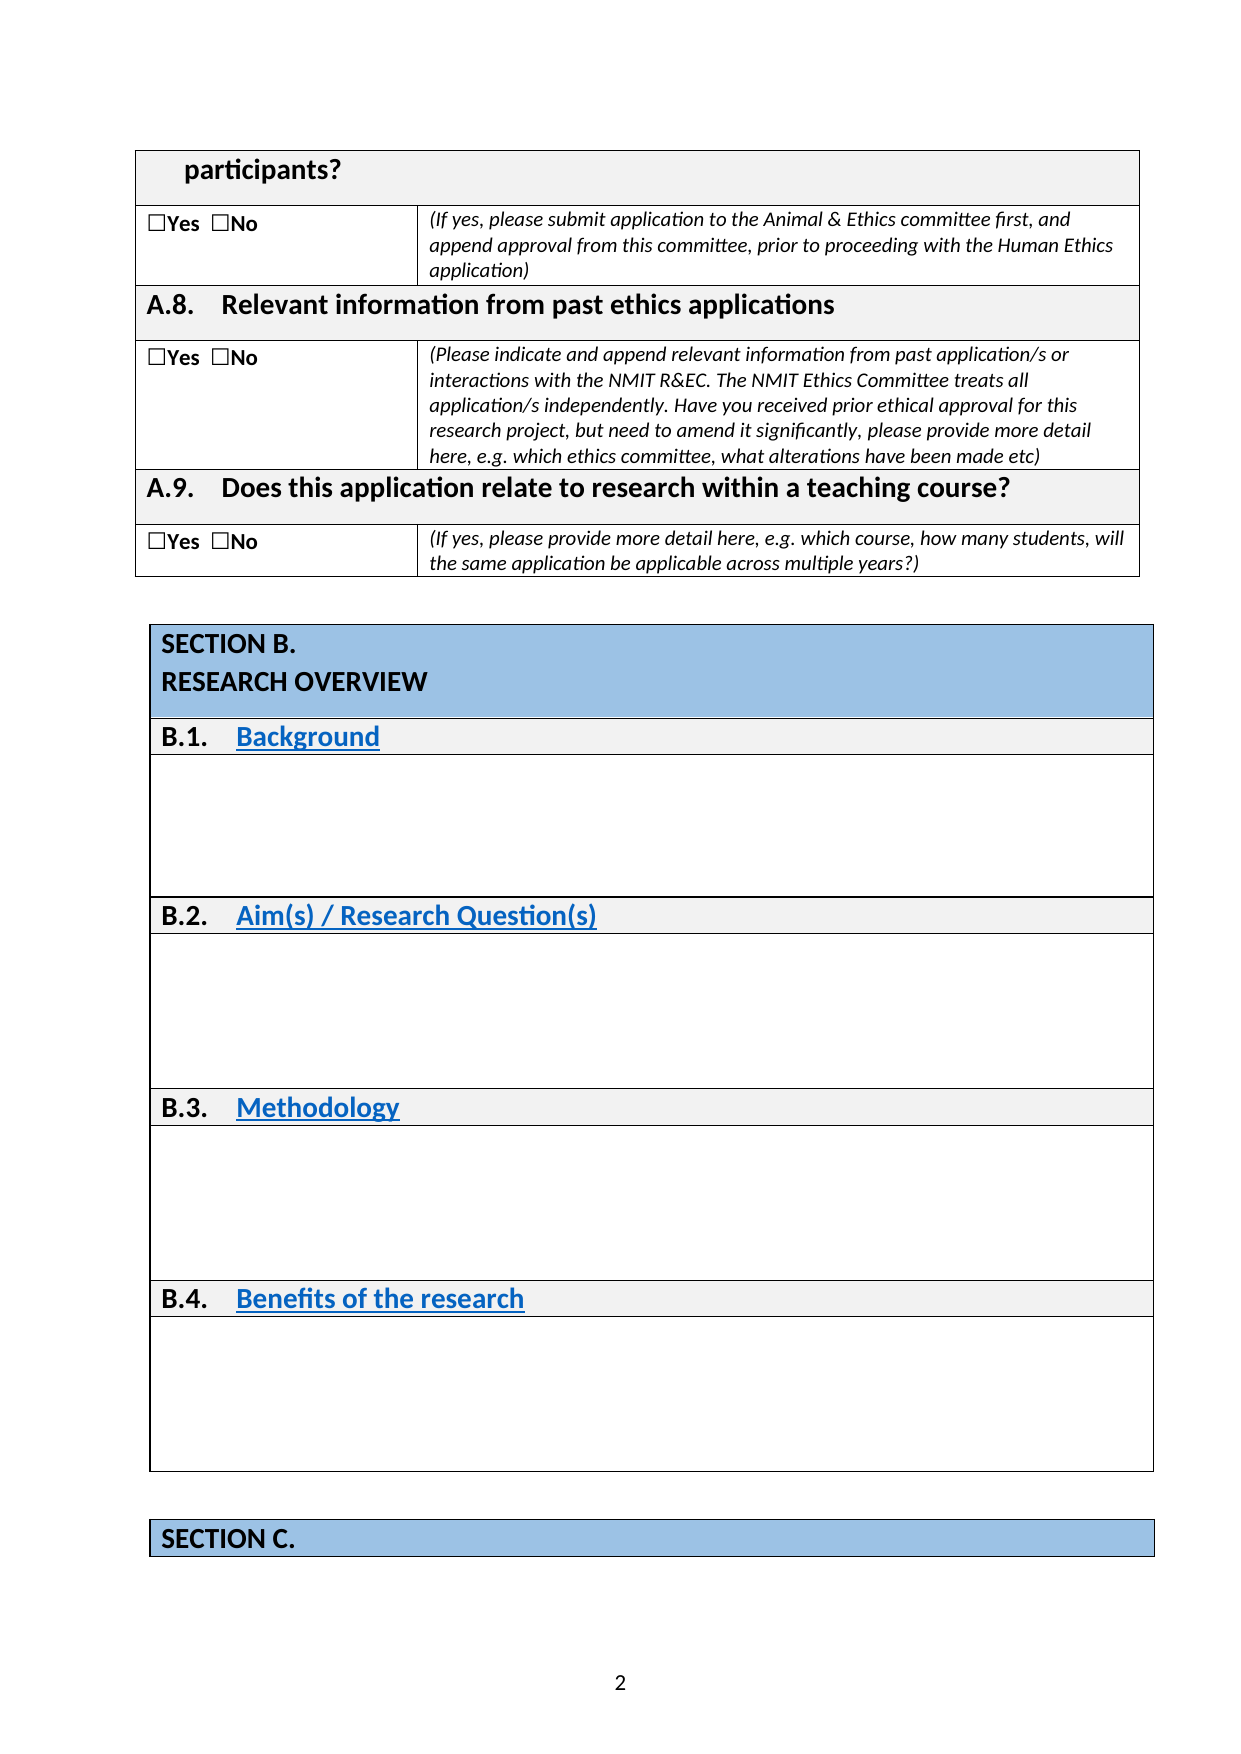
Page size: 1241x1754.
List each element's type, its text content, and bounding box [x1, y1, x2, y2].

table_cell [151, 934, 1153, 1088]
table_cell Yes No [136, 525, 417, 576]
table_cell [151, 1317, 1153, 1471]
table_cell Methodology [151, 1089, 1153, 1125]
table_cell Benefits of the research [151, 1281, 1153, 1316]
table_cell (If yes, please submit application to the Animal & Ethics committee first, and append approval from this committee, prior to proceeding with the Human Ethics application) [418, 206, 1139, 285]
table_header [151, 1520, 1154, 1556]
table_cell Relevant information from past ethics applications [136, 286, 1139, 340]
table_cell Does this application relate to research within a teaching course? [136, 470, 1139, 524]
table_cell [136, 151, 1139, 205]
table_cell Yes No [136, 206, 417, 285]
table_cell (Please indicate and append relevant information from past application/s or interactions with the NMIT R&EC. The NMIT Ethics Committee treats all application/s independently. Have you received prior ethical approval for this research project, but need to amend it significantly, please provide more detail here, e.g. which ethics committee, what alterations have been made etc) [418, 341, 1139, 468]
table_header SECTION B. RESEARCH OVERVIEW [151, 625, 1153, 717]
table_cell (If yes, please provide more detail here, e.g. which course, how many students, will the same application be applicable across multiple years?) [418, 525, 1139, 576]
table_cell [151, 1126, 1153, 1279]
table_cell Aim(s) / Research Question(s) [151, 898, 1153, 933]
table_cell Yes No [136, 341, 417, 468]
table_cell Background [151, 719, 1153, 754]
table_cell [151, 755, 1153, 896]
